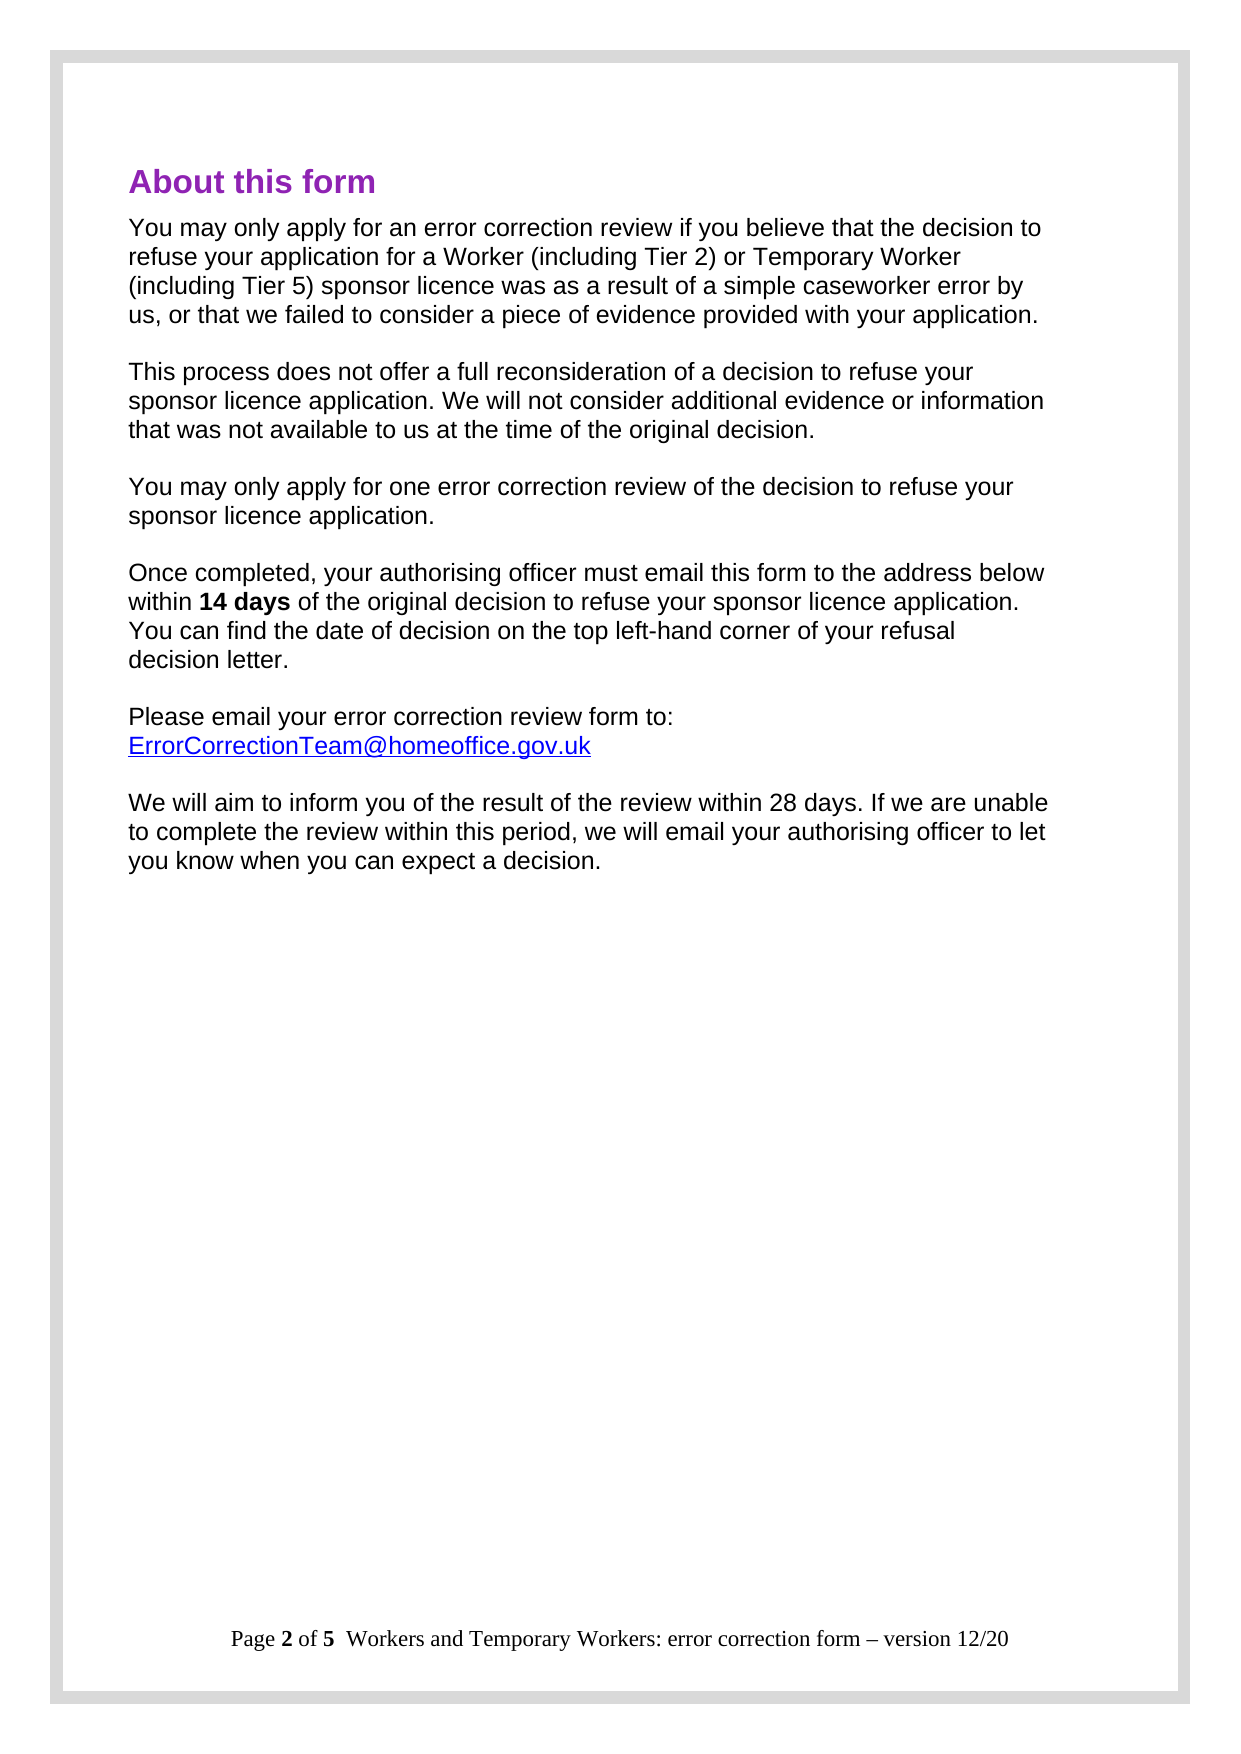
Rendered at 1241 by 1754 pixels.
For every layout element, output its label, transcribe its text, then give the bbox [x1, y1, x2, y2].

text Once completed, your authorising officer must email this form to the address below within 14 days of the original decision to refuse your sponsor licence application. You can find the date of decision on the top left-hand corner of your refusal decision letter. [128, 558, 1053, 673]
text This process does not offer a full reconsideration of a decision to refuse your sponsor licence application. We will not consider additional evidence or information that was not available to us at the time of the original decision. [128, 357, 1053, 443]
text We will aim to inform you of the result of the review within 28 days. If we are unable to complete the review within this period, we will email your authorising officer to let you know when you can expect a decision. [128, 788, 1053, 875]
text You may only apply for one error correction review of the decision to refuse your sponsor licence application. [128, 472, 1053, 530]
subtitle About this form [128, 162, 1053, 201]
text You may only apply for an error correction review if you believe that the decision to refuse your application for a Worker (including Tier 2) or Temporary Worker (including Tier 5) sponsor licence was as a result of a simple caseworker error by us, or that we failed to consider a piece of evidence provided with your application. [128, 213, 1053, 328]
text Please email your error correction review form to: ErrorCorrectionTeam@homeoffice.gov.uk [128, 702, 1053, 760]
